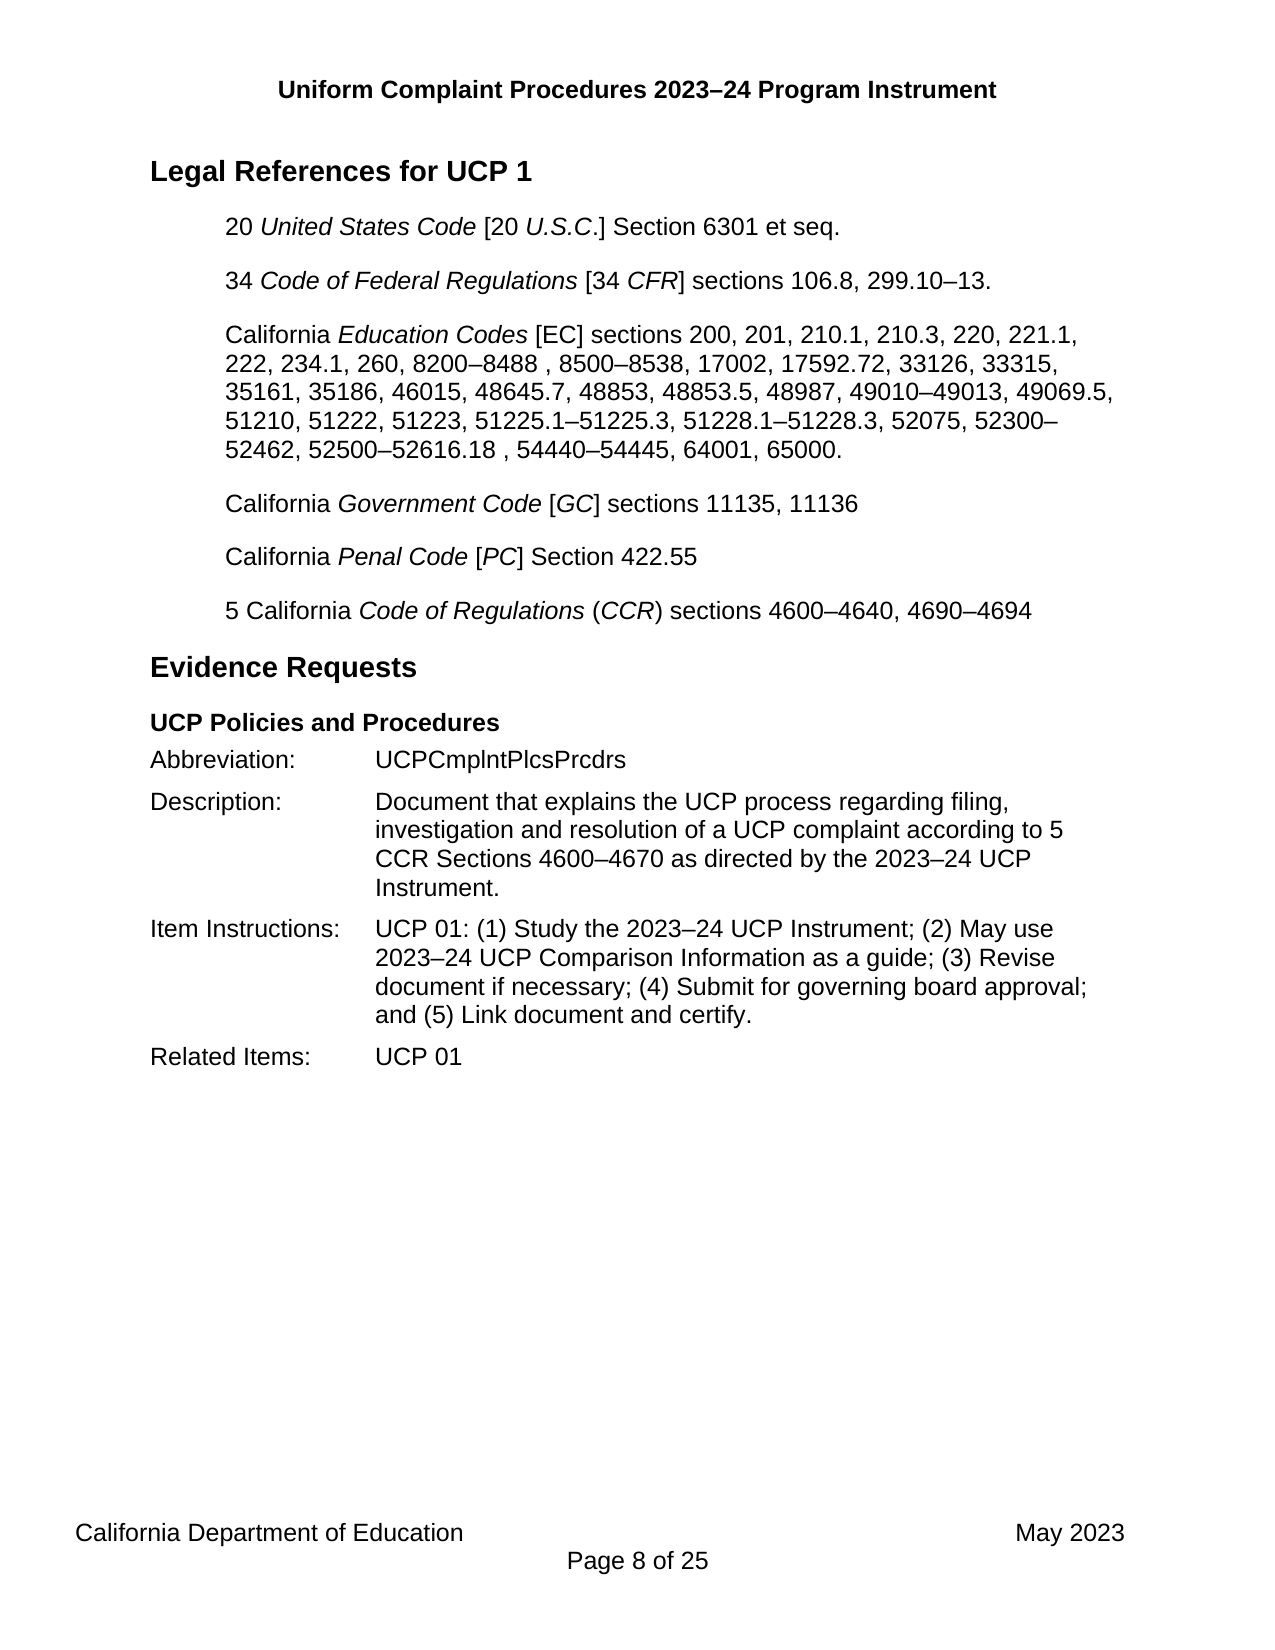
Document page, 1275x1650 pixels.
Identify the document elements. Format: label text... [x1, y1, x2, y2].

text Item Instructions: UCP 01: (1) Study the 2023–24 UCP Instrument; (2) May use 2023–24 UCP Comparison Information as a guide; (3) Revise document if necessary; (4) Submit for governing board approval; and (5) Link document and certify. [150, 914, 1125, 1029]
text Related Items: UCP 01 [150, 1042, 1125, 1070]
subtitle Evidence Requests [150, 650, 1125, 683]
subtitle Legal References for UCP 1 [150, 154, 1125, 187]
text California Penal Code [PC] Section 422.55 [150, 542, 1125, 571]
text Abbreviation: UCPCmplntPlcsPrcdrs [150, 745, 1125, 774]
text California Government Code [GC] sections 11135, 11136 [150, 488, 1125, 517]
text 34 Code of Federal Regulations [34 CFR] sections 106.8, 299.10–13. [150, 266, 1125, 295]
text California Education Codes [EC] sections 200, 201, 210.1, 210.3, 220, 221.1, 222, 234.1, 260, 8200–8488 , 8500–8538, 17002, 17592.72, 33126, 33315, 35161, 35186, 46015, 48645.7, 48853, 48853.5, 48987, 49010–49013, 49069.5, 51210, 51222, 51223, 51225.1–51225.3, 51228.1–51228.3, 52075, 52300–52462, 52500–52616.18 , 54440–54445, 64001, 65000. [225, 320, 1125, 463]
text 20 United States Code [20 U.S.C.] Section 6301 et seq. [150, 212, 1125, 241]
text Description: Document that explains the UCP process regarding filing, investigation and resolution of a UCP complaint according to 5 CCR Sections 4600–4670 as directed by the 2023–24 UCP Instrument. [150, 787, 1125, 902]
subtitle UCP Policies and Procedures [150, 708, 1125, 737]
text 5 California Code of Regulations (CCR) sections 4600–4640, 4690–4694 [150, 596, 1125, 625]
